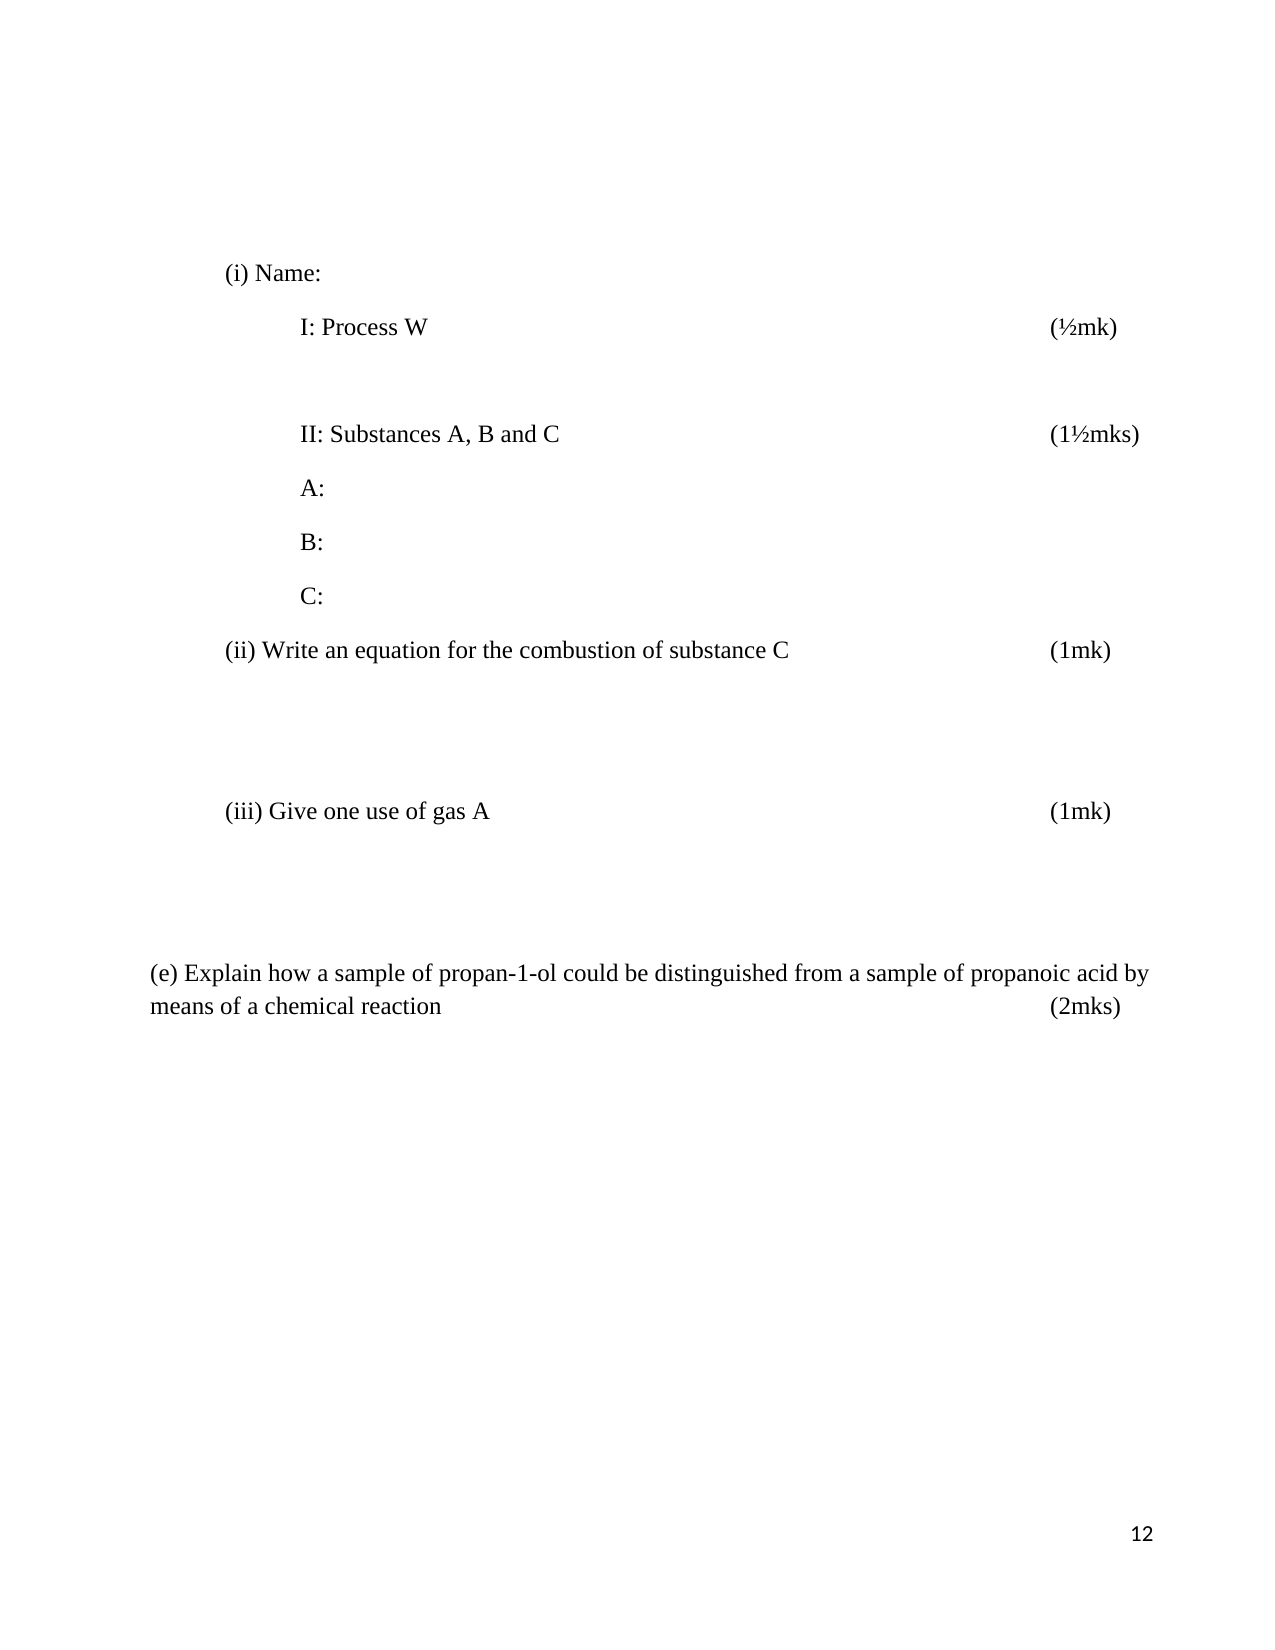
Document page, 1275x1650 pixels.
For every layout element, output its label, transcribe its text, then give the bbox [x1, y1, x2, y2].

text C: [150, 581, 1153, 609]
text (iii) Give one use of gas A (1mk) [150, 796, 1153, 825]
text (e) Explain how a sample of propan-1-ol could be distinguished from a sample of propanoic acid by means of a chemical reaction (2mks) [150, 958, 1153, 1019]
text I: Process W (½mk) [150, 312, 1153, 340]
text B: [150, 527, 1153, 556]
text (ii) Write an equation for the combustion of substance C (1mk) [150, 635, 1153, 663]
text A: [150, 473, 1153, 502]
text II: Substances A, B and C (1½mks) [150, 419, 1153, 448]
text (i) Name: [150, 258, 1153, 286]
